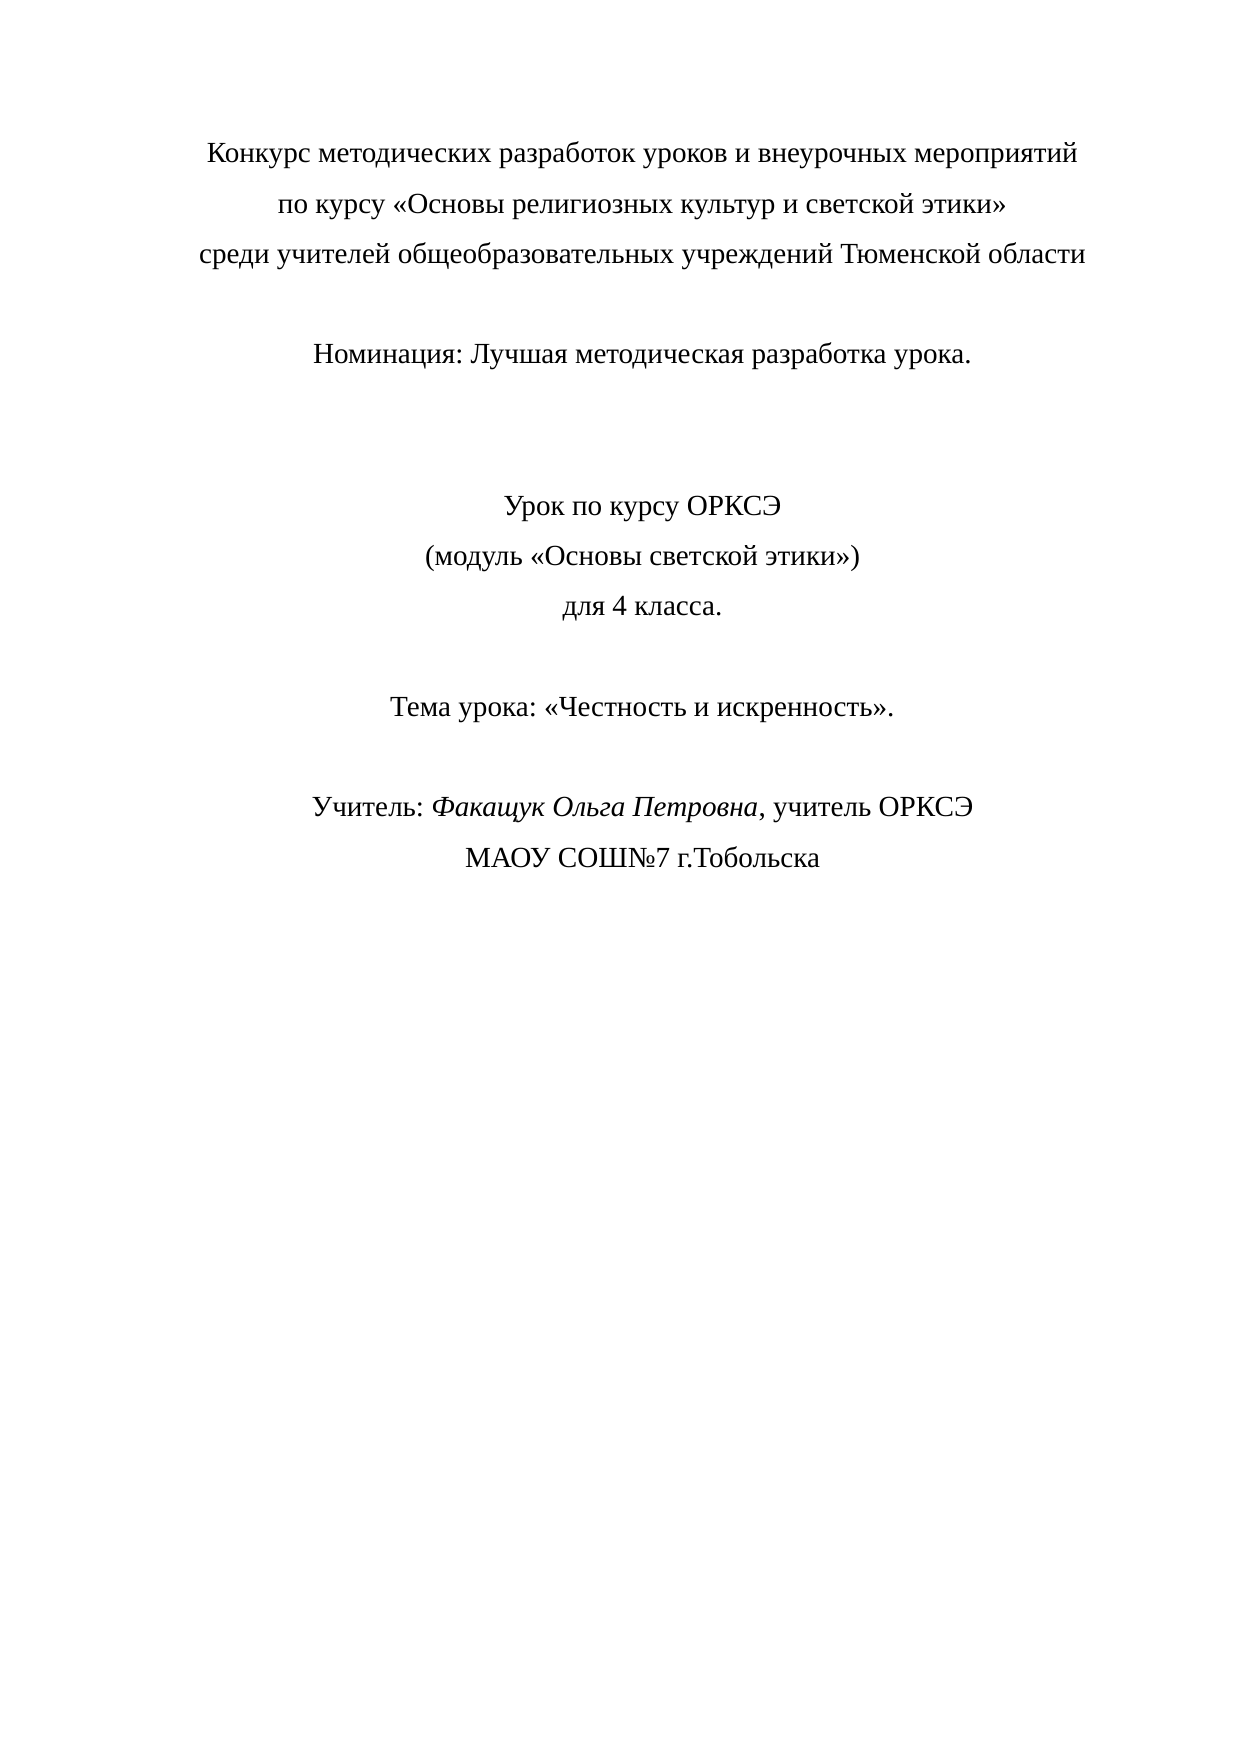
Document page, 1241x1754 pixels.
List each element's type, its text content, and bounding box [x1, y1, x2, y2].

text (модуль «Основы светской этики») [133, 538, 1152, 571]
text по курсу «Основы религиозных культур и светской этики» [133, 186, 1152, 219]
text среди учителей общеобразовательных учреждений Тюменской области [133, 236, 1152, 269]
text Тема урока: «Честность и искренность». [133, 689, 1152, 722]
text Учитель: Факащук Ольга Петровна, учитель ОРКСЭ [133, 789, 1152, 823]
text для 4 класса. [133, 588, 1152, 622]
text Урок по курсу ОРКСЭ [133, 488, 1152, 521]
text Номинация: Лучшая методическая разработка урока. [133, 337, 1152, 370]
text МАОУ СОШ№7 г.Тобольска [133, 840, 1152, 873]
text Конкурс методических разработок уроков и внеурочных мероприятий [133, 135, 1152, 169]
